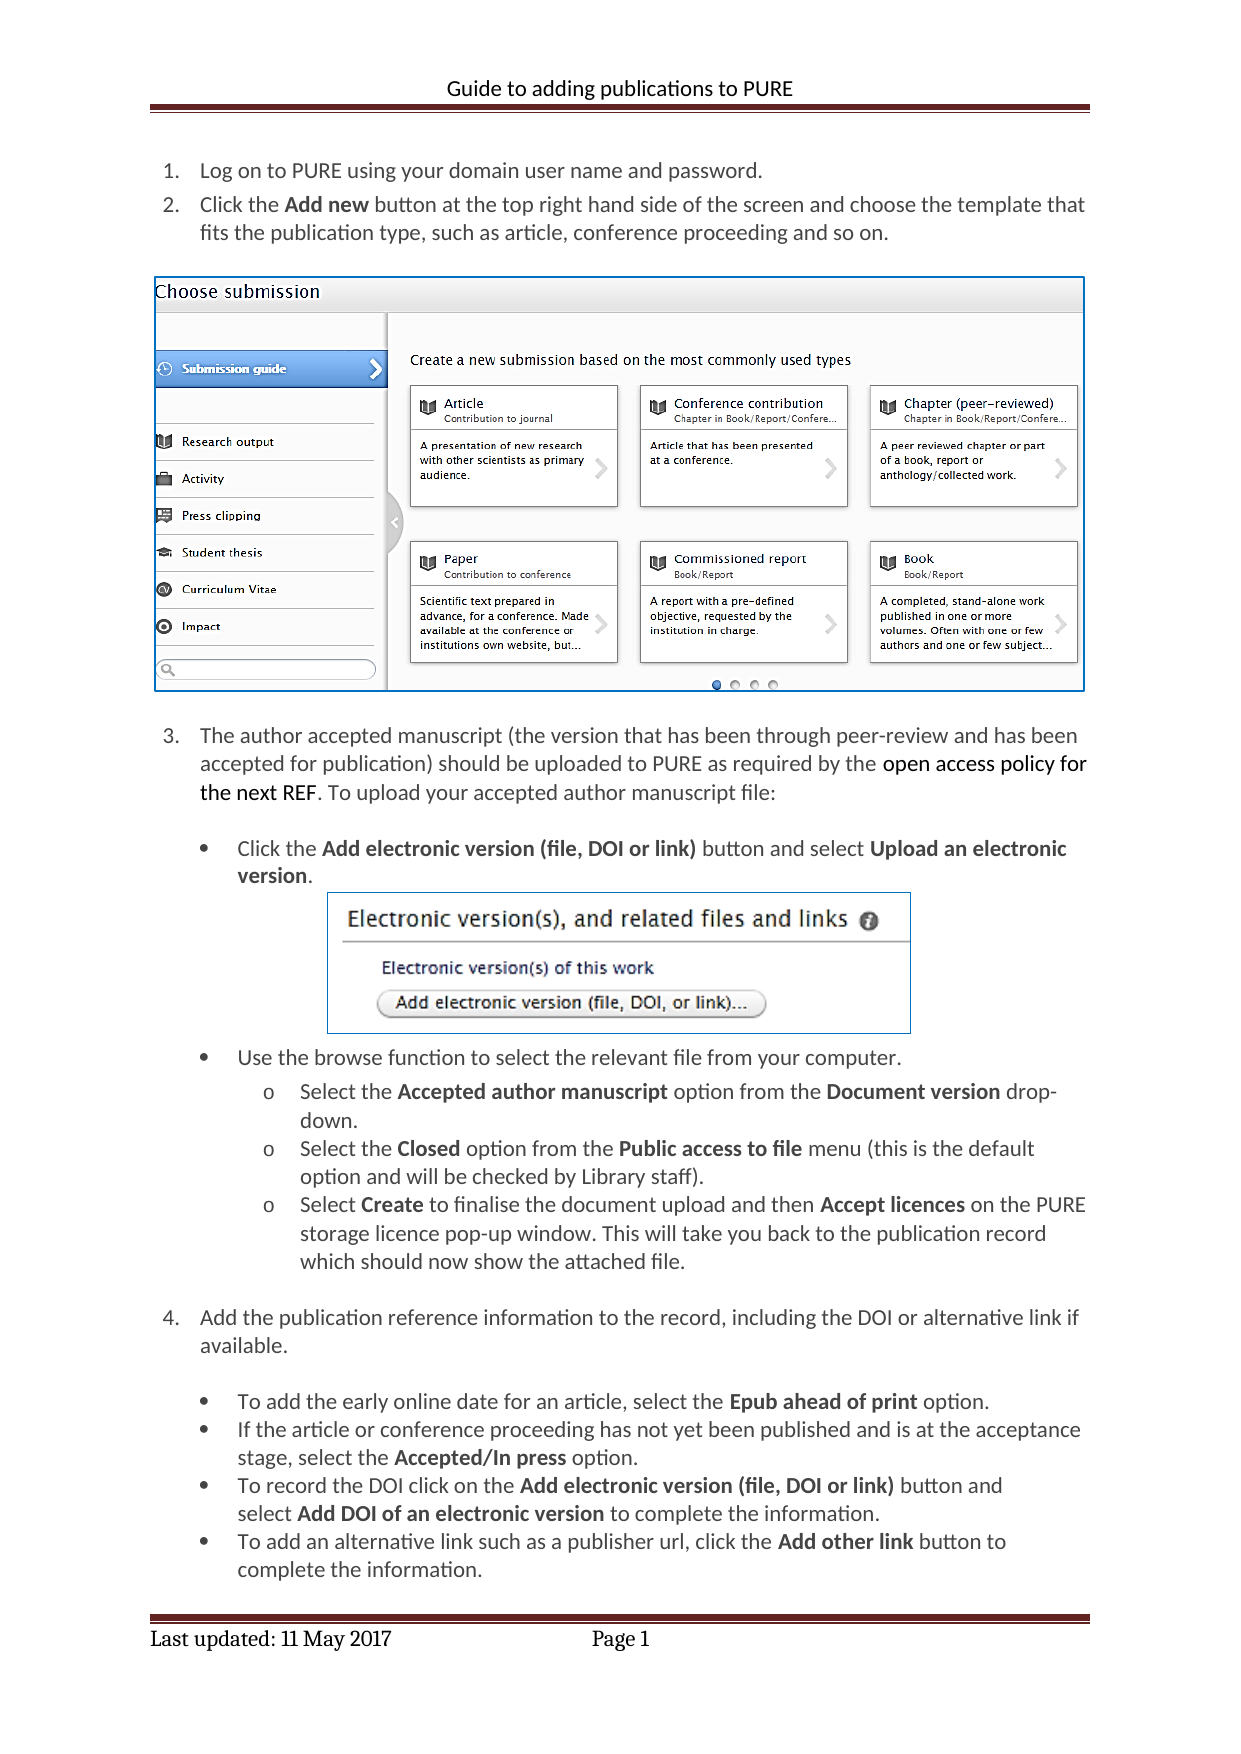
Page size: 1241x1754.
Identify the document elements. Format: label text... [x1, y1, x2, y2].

list To add an alternative link such as a publisher url, click the Add other link button to complete the information. [200, 1527, 1090, 1583]
list Click the Add new button at the top right hand side of the screen and choose the template that fits the publication type, such as article, conference proceeding and so on. [162, 191, 1090, 247]
list To record the DOI click on the Add electronic version (file, DOI or link) button and select Add DOI of an electronic version to complete the information. [200, 1471, 1090, 1527]
list Log on to PURE using your domain user name and password. [162, 156, 1090, 184]
list Select Create to finalise the document upload and then Accept licences on the PURE storage licence pop-up window. This will take you back to the publication record which should now show the attached file. [262, 1190, 1090, 1275]
list To add the early online date for an article, select the Epub ahead of print option. [200, 1387, 1090, 1415]
list Click the Add electronic version (file, DOI or link) button and select Upload an electronic version. [200, 834, 1090, 890]
list If the article or conference proceeding has not yet been published and is at the acceptance stage, select the Accepted/In press option. [200, 1415, 1090, 1471]
list Select the Closed option from the Public access to file menu (this is the default option and will be checked by Library staff). [262, 1134, 1090, 1190]
list The author accepted manuscript (the version that has been through peer-review and has been accepted for publication) should be uploaded to PURE as required by the open access policy for the next REF. To upload your accepted author manuscript file: [162, 722, 1090, 834]
list Use the browse function to select the relevant file from your computer. [200, 1043, 1090, 1071]
picture [328, 893, 910, 1033]
list Select the Accepted author manuscript option from the Document version drop-down. [262, 1077, 1090, 1134]
list Add the publication reference information to the record, including the DOI or alternative link if available. [162, 1303, 1090, 1387]
picture [156, 278, 1083, 690]
